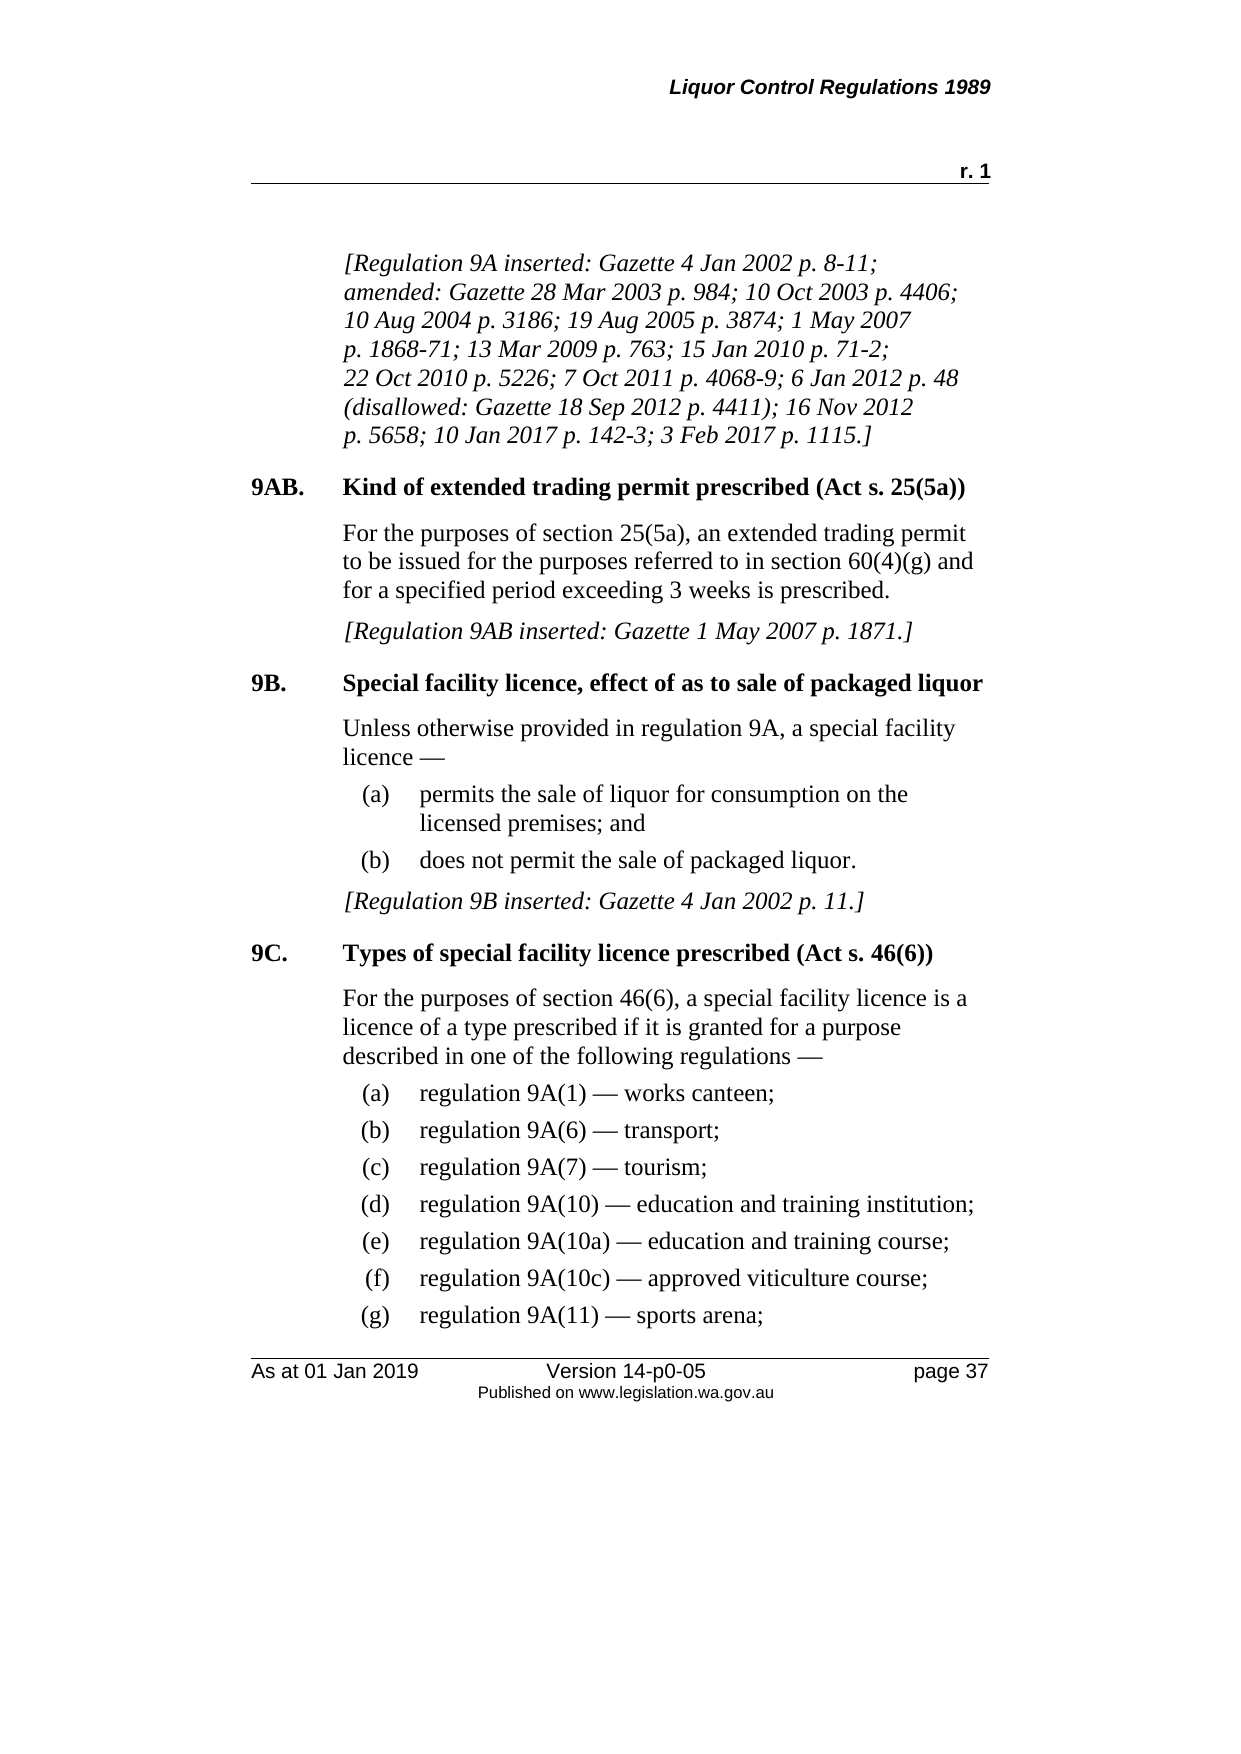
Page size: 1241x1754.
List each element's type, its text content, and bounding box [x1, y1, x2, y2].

text [Regulation 9AB inserted: Gazette 1 May 2007 p. 1871.] [251, 616, 989, 645]
text (a) regulation 9A(1) — works canteen; [251, 1078, 989, 1107]
text (g) regulation 9A(11) — sports arena; [251, 1301, 989, 1329]
text (b) regulation 9A(6) — transport; [251, 1115, 989, 1144]
text (c) regulation 9A(7) — tourism; [251, 1152, 989, 1181]
subtitle 9AB. Kind of extended trading permit prescribed (Act s. 25(5a)) [251, 472, 989, 501]
text [Regulation 9A inserted: Gazette 4 Jan 2002 p. 8-11; amended: Gazette 28 Mar 2003 p. 984; 10 Oct 2003 p. 4406; 10 Aug 2004 p. 3186; 19 Aug 2005 p. 3874; 1 May 2007 p. 1868-71; 13 Mar 2009 p. 763; 15 Jan 2010 p. 71-2; 22 Oct 2010 p. 5226; 7 Oct 2011 p. 4068-9; 6 Jan 2012 p. 48 (disallowed: Gazette 18 Sep 2012 p. 4411); 16 Nov 2012 p. 5658; 10 Jan 2017 p. 142-3; 3 Feb 2017 p. 1115.] [251, 248, 989, 449]
subtitle 9C. Types of special facility licence prescribed (Act s. 46(6)) [251, 938, 989, 967]
text (b) does not permit the sale of packaged liquor. [251, 845, 989, 874]
text Unless otherwise provided in regulation 9A, a special facility licence — [251, 713, 989, 771]
text [Regulation 9B inserted: Gazette 4 Jan 2002 p. 11.] [251, 886, 989, 915]
text (a) permits the sale of liquor for consumption on the licensed premises; and [251, 779, 989, 837]
text For the purposes of section 46(6), a special facility licence is a licence of a type prescribed if it is granted for a purpose described in one of the following regulations — [251, 983, 989, 1070]
text (d) regulation 9A(10) — education and training institution; [251, 1189, 989, 1218]
text For the purposes of section 25(5a), an extended trading permit to be issued for the purposes referred to in section 60(4)(g) and for a specified period exceeding 3 weeks is prescribed. [251, 518, 989, 604]
text (e) regulation 9A(10a) — education and training course; [251, 1226, 989, 1255]
subtitle 9B. Special facility licence, effect of as to sale of packaged liquor [251, 668, 989, 697]
text (f) regulation 9A(10c) — approved viticulture course; [251, 1263, 989, 1292]
